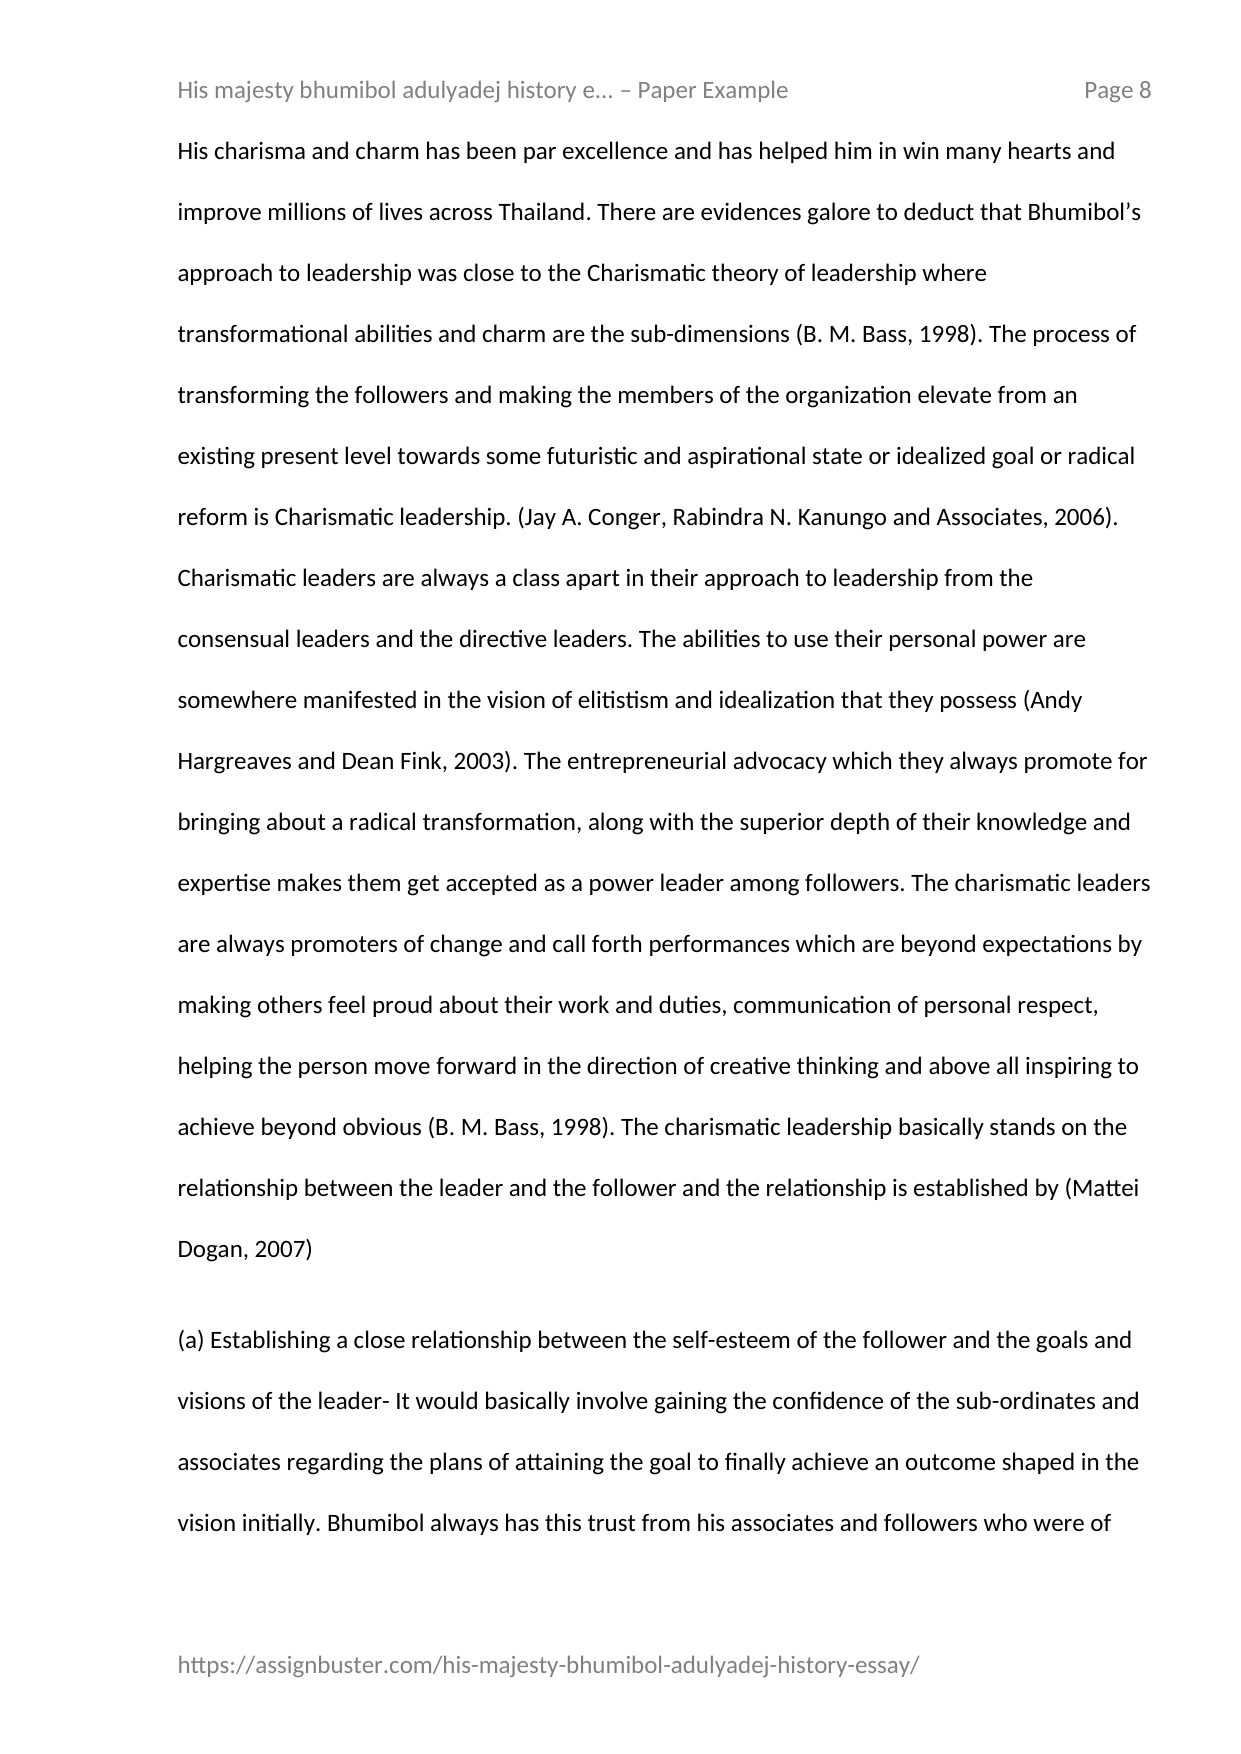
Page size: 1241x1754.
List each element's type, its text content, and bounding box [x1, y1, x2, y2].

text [177, 1324, 1152, 1538]
text His charisma and charm has been par excellence and has helped him in win many hearts and improve millions of lives across Thailand. There are evidences galore to deduct that Bhumibol’s approach to leadership was close to the Charismatic theory of leadership where transformational abilities and charm are the sub-dimensions (B. M. Bass, 1998). The process of transforming the followers and making the members of the organization elevate from an existing present level towards some futuristic and aspirational state or idealized goal or radical reform is Charismatic leadership. (Jay A. Conger, Rabindra N. Kanungo and Associates, 2006). Charismatic leaders are always a class apart in their approach to leadership from the consensual leaders and the directive leaders. The abilities to use their personal power are somewhere manifested in the vision of elitistism and idealization that they possess (Andy Hargreaves and Dean Fink, 2003). The entrepreneurial advocacy which they always promote for bringing about a radical transformation, along with the superior depth of their knowledge and expertise makes them get accepted as a power leader among followers. The charismatic leaders are always promoters of change and call forth performances which are beyond expectations by making others feel proud about their work and duties, communication of personal respect, helping the person move forward in the direction of creative thinking and above all inspiring to achieve beyond obvious (B. M. Bass, 1998). The charismatic leadership basically stands on the relationship between the leader and the follower and the relationship is established by (Mattei Dogan, 2007) [177, 135, 1152, 1264]
